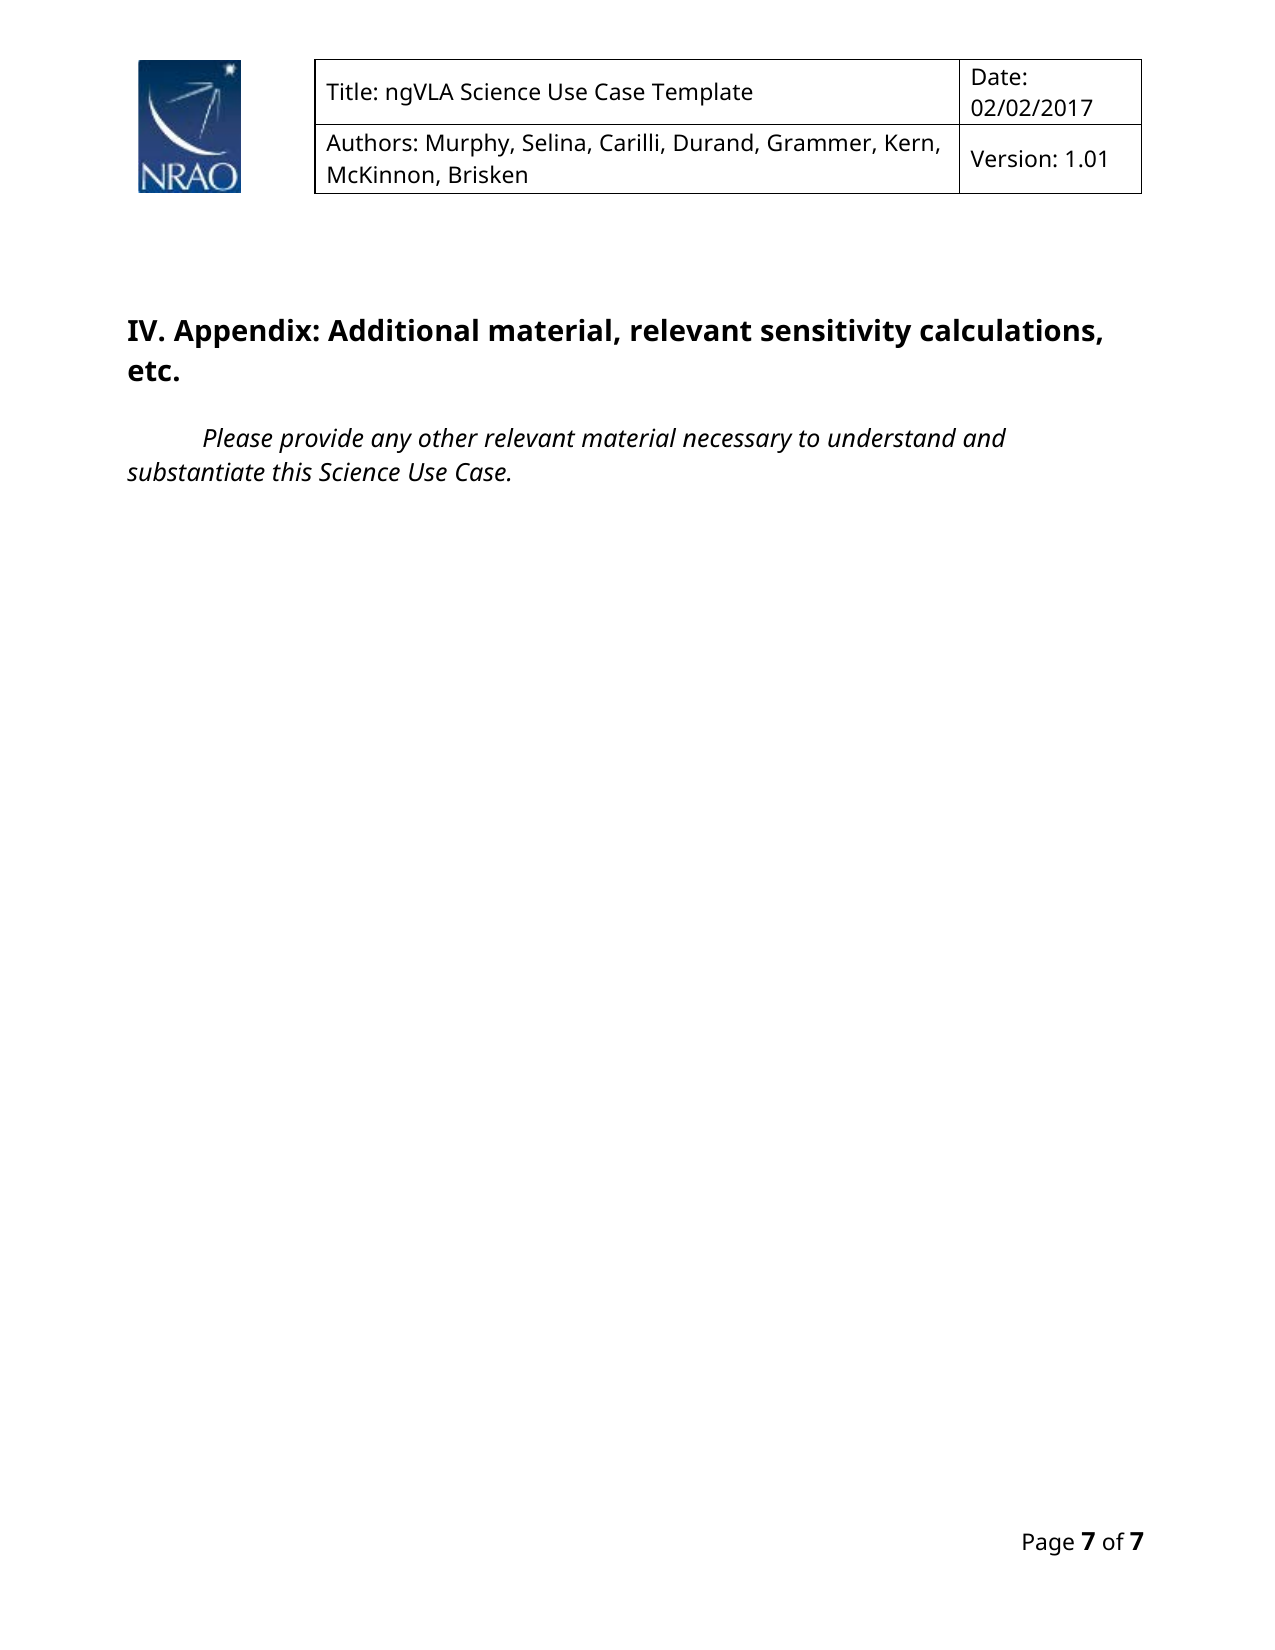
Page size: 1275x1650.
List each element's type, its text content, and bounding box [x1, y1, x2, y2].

text IV. Appendix: Additional material, relevant sensitivity calculations, etc. [127, 310, 1144, 389]
picture [138, 60, 241, 193]
text Please provide any other relevant material necessary to understand and substantiate this Science Use Case. [127, 421, 1144, 489]
